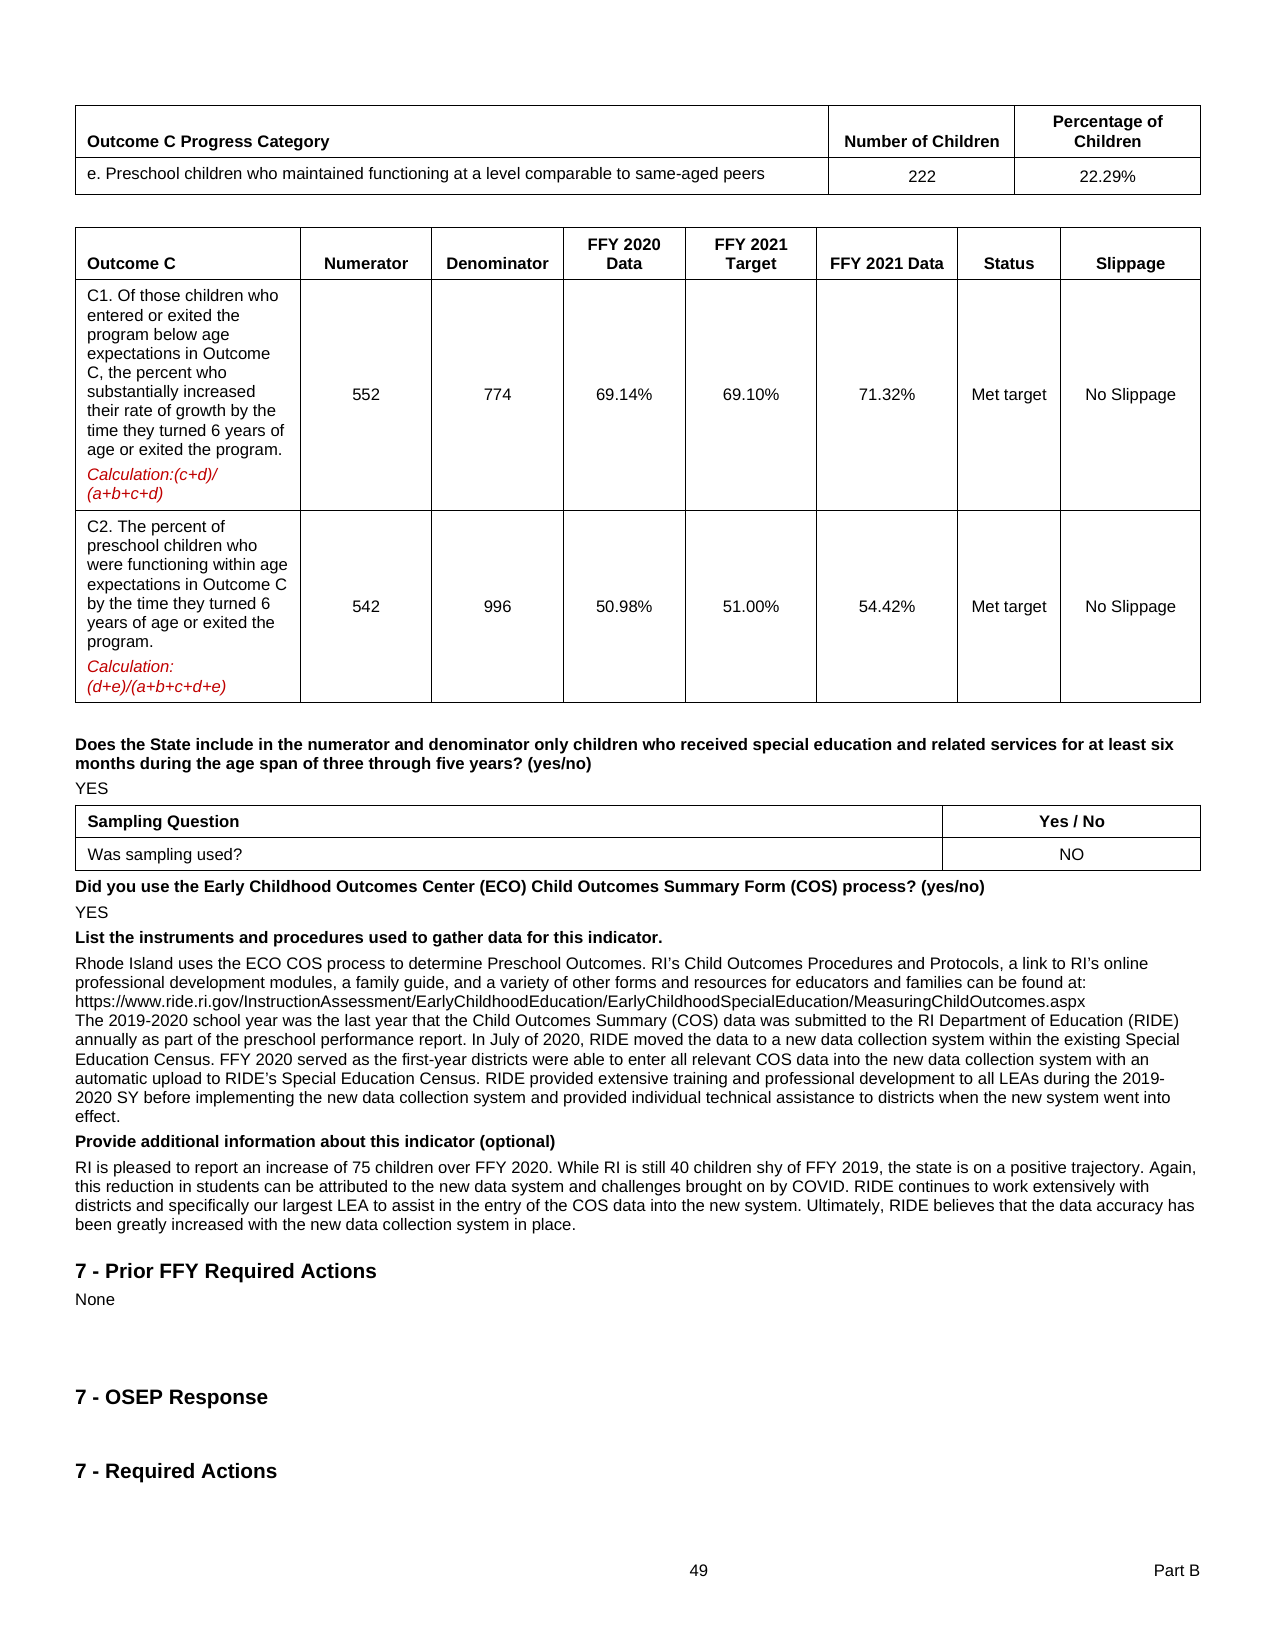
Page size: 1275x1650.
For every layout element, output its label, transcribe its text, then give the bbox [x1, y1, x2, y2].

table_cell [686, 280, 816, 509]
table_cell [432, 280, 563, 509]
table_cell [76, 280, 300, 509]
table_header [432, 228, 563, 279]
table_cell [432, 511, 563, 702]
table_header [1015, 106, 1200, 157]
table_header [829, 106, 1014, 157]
subtitle 7 - OSEP Response [75, 1384, 1200, 1408]
text None [75, 1289, 1200, 1309]
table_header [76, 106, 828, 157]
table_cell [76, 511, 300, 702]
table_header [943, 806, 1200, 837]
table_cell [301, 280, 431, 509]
text Does the State include in the numerator and denominator only children who received special education and related services for at least six months during the age span of three through five years? (yes/no) [75, 734, 1200, 773]
text YES [75, 779, 1200, 798]
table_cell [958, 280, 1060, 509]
subtitle 7 - Required Actions [75, 1459, 1200, 1483]
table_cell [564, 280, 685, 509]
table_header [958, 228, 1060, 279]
text Did you use the Early Childhood Outcomes Center (ECO) Child Outcomes Summary Form (COS) process? (yes/no) [75, 877, 1200, 896]
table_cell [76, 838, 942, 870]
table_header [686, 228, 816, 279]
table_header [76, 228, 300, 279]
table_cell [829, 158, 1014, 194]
text Provide additional information about this indicator (optional) [75, 1132, 1200, 1151]
text RI is pleased to report an increase of 75 children over FFY 2020. While RI is still 40 children shy of FFY 2019, the state is on a positive trajectory. Again, this reduction in students can be attributed to the new data system and challenges brought on by COVID. RIDE continues to work extensively with districts and specifically our largest LEA to assist in the entry of the COS data into the new system. Ultimately, RIDE believes that the data accuracy has been greatly increased with the new data collection system in place. [75, 1158, 1200, 1234]
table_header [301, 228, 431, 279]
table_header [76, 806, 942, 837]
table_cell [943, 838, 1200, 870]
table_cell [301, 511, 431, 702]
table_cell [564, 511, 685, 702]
text Rhode Island uses the ECO COS process to determine Preschool Outcomes. RI’s Child Outcomes Procedures and Protocols, a link to RI’s online professional development modules, a family guide, and a variety of other forms and resources for educators and families can be found at: https://www.ride.ri.gov/InstructionAssessment/EarlyChildhoodEducation/EarlyChildhoodSpecialEducation/MeasuringChildOutcomes.aspx The 2019-2020 school year was the last year that the Child Outcomes Summary (COS) data was submitted to the RI Department of Education (RIDE) annually as part of the preschool performance report. In July of 2020, RIDE moved the data to a new data collection system within the existing Special Education Census. FFY 2020 served as the first-year districts were able to enter all relevant COS data into the new data collection system with an automatic upload to RIDE’s Special Education Census. RIDE provided extensive training and professional development to all LEAs during the 2019-2020 SY before implementing the new data collection system and provided individual technical assistance to districts when the new system went into effect. [75, 953, 1200, 1126]
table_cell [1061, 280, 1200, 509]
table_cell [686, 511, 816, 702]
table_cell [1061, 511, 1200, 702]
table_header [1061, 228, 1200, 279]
text YES [75, 903, 1200, 922]
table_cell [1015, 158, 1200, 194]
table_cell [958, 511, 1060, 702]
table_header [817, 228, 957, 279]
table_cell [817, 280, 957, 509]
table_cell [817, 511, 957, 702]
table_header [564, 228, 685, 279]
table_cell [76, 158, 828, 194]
subtitle 7 - Prior FFY Required Actions [75, 1259, 1200, 1283]
text List the instruments and procedures used to gather data for this indicator. [75, 928, 1200, 947]
